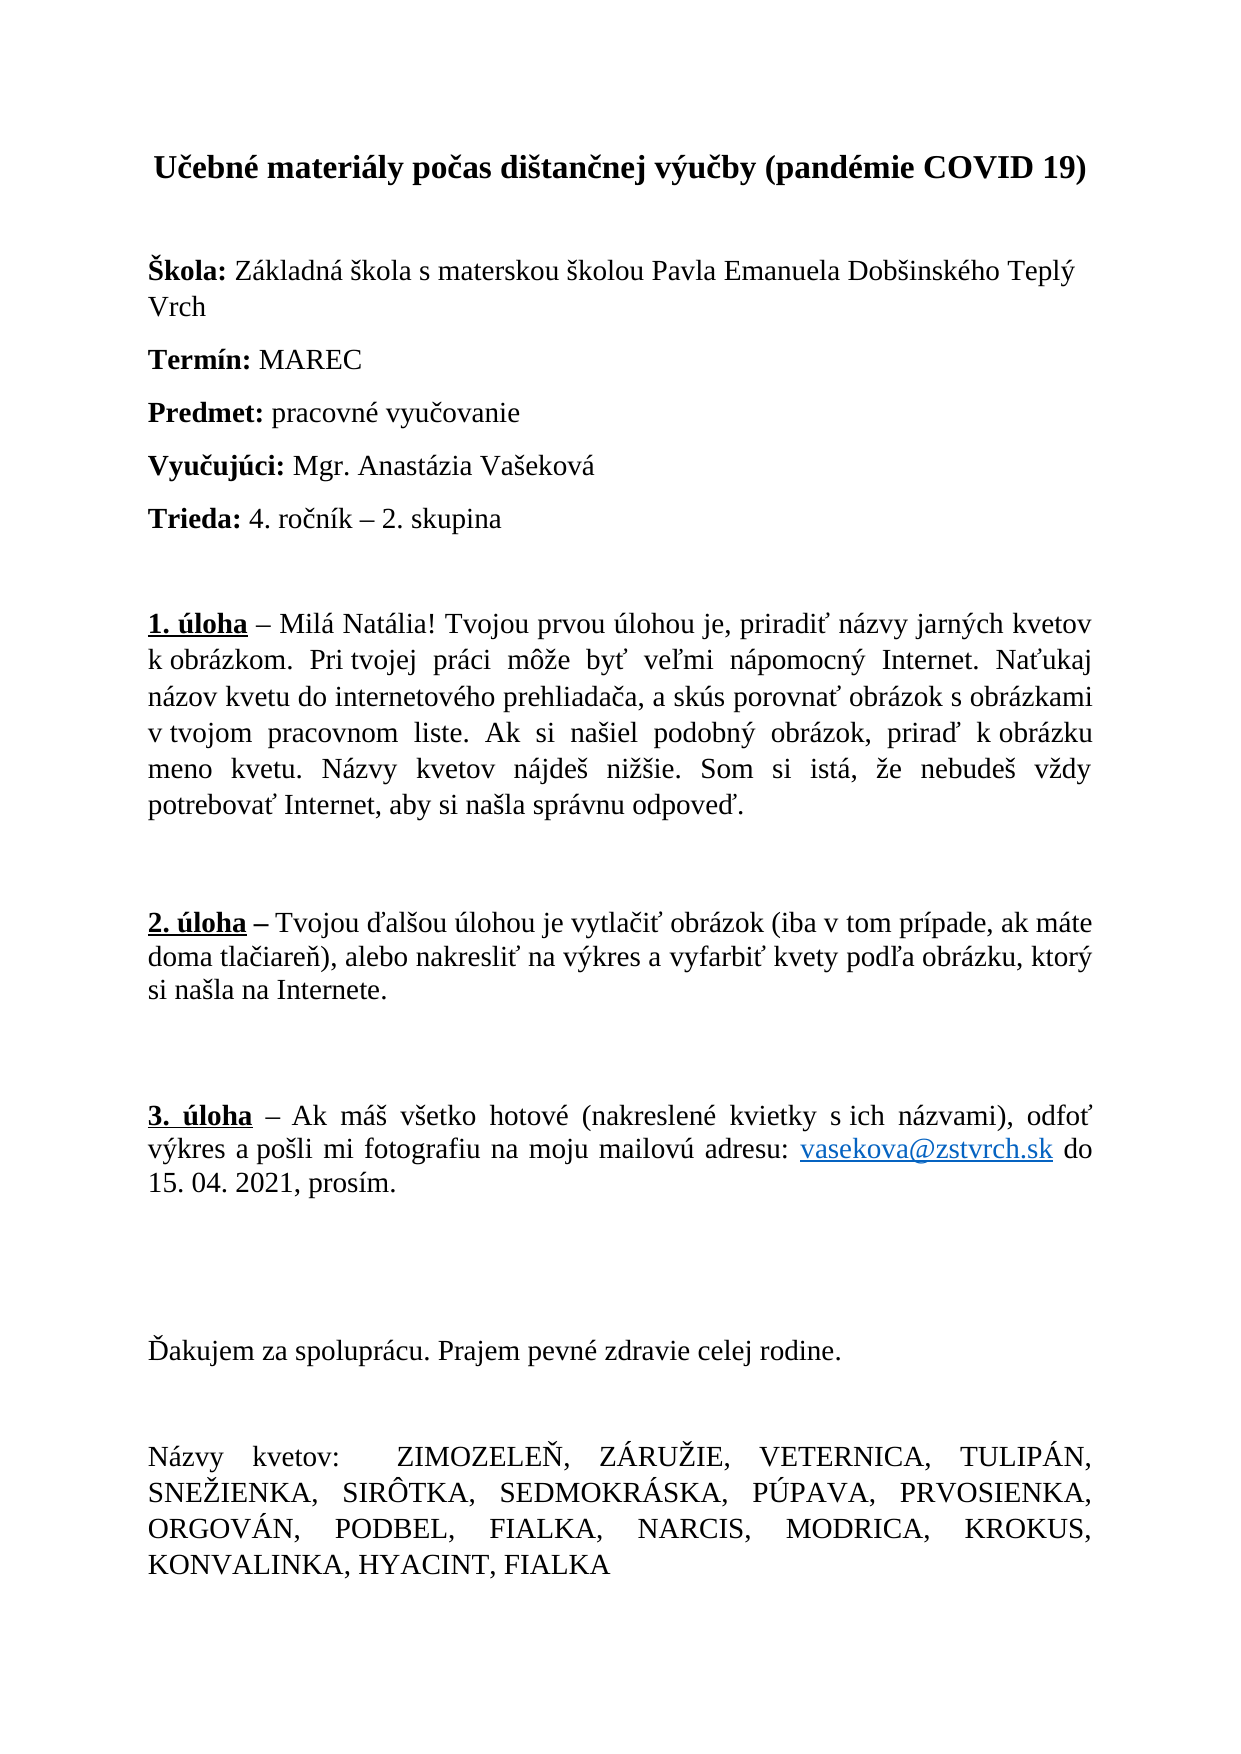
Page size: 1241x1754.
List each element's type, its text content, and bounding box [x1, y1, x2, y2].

text Škola: Základná škola s materskou školou Pavla Emanuela Dobšinského Teplý Vrch [148, 253, 1093, 323]
text 1. úloha – Milá Natália! Tvojou prvou úlohou je, priradiť názvy jarných kvetov k obrázkom. Pri tvojej práci môže byť veľmi nápomocný Internet. Naťukaj názov kvetu do internetového prehliadača, a skús porovnať obrázok s obrázkami v tvojom pracovnom liste. Ak si našiel podobný obrázok, priraď k obrázku meno kvetu. Názvy kvetov nájdeš nižšie. Som si istá, že nebudeš vždy potrebovať Internet, aby si našla správnu odpoveď. [148, 606, 1093, 821]
text Trieda: 4. ročník – 2. skupina [148, 501, 1093, 534]
text Termín: MAREC [148, 342, 1093, 376]
text Predmet: pracovné vyučovanie [148, 395, 1093, 429]
subtitle 3. úloha – Ak máš všetko hotové (nakreslené kvietky s ich názvami), odfoť výkres a pošli mi fotografiu na moju mailovú adresu: vasekova@zstvrch.sk do 15. 04. 2021, prosím. [148, 1098, 1093, 1198]
subtitle 2. úloha – Tvojou ďalšou úlohou je vytlačiť obrázok (iba v tom prípade, ak máte doma tlačiareň), alebo nakresliť na výkres a vyfarbiť kvety podľa obrázku, ktorý si našla na Internete. [148, 905, 1093, 1006]
text Vyučujúci: Mgr. Anastázia Vašeková [148, 448, 1093, 481]
text Ďakujem za spoluprácu. Prajem pevné zdravie celej rodine. [148, 1333, 1093, 1367]
text Názvy kvetov: ZIMOZELEŇ, ZÁRUŽIE, VETERNICA, TULIPÁN, SNEŽIENKA, SIRÔTKA, SEDMOKRÁSKA, PÚPAVA, PRVOSIENKA, ORGOVÁN, PODBEL, FIALKA, NARCIS, MODRICA, KROKUS, KONVALINKA, HYACINT, FIALKA [148, 1439, 1093, 1581]
text Učebné materiály počas dištančnej výučby (pandémie COVID 19) [148, 148, 1093, 186]
